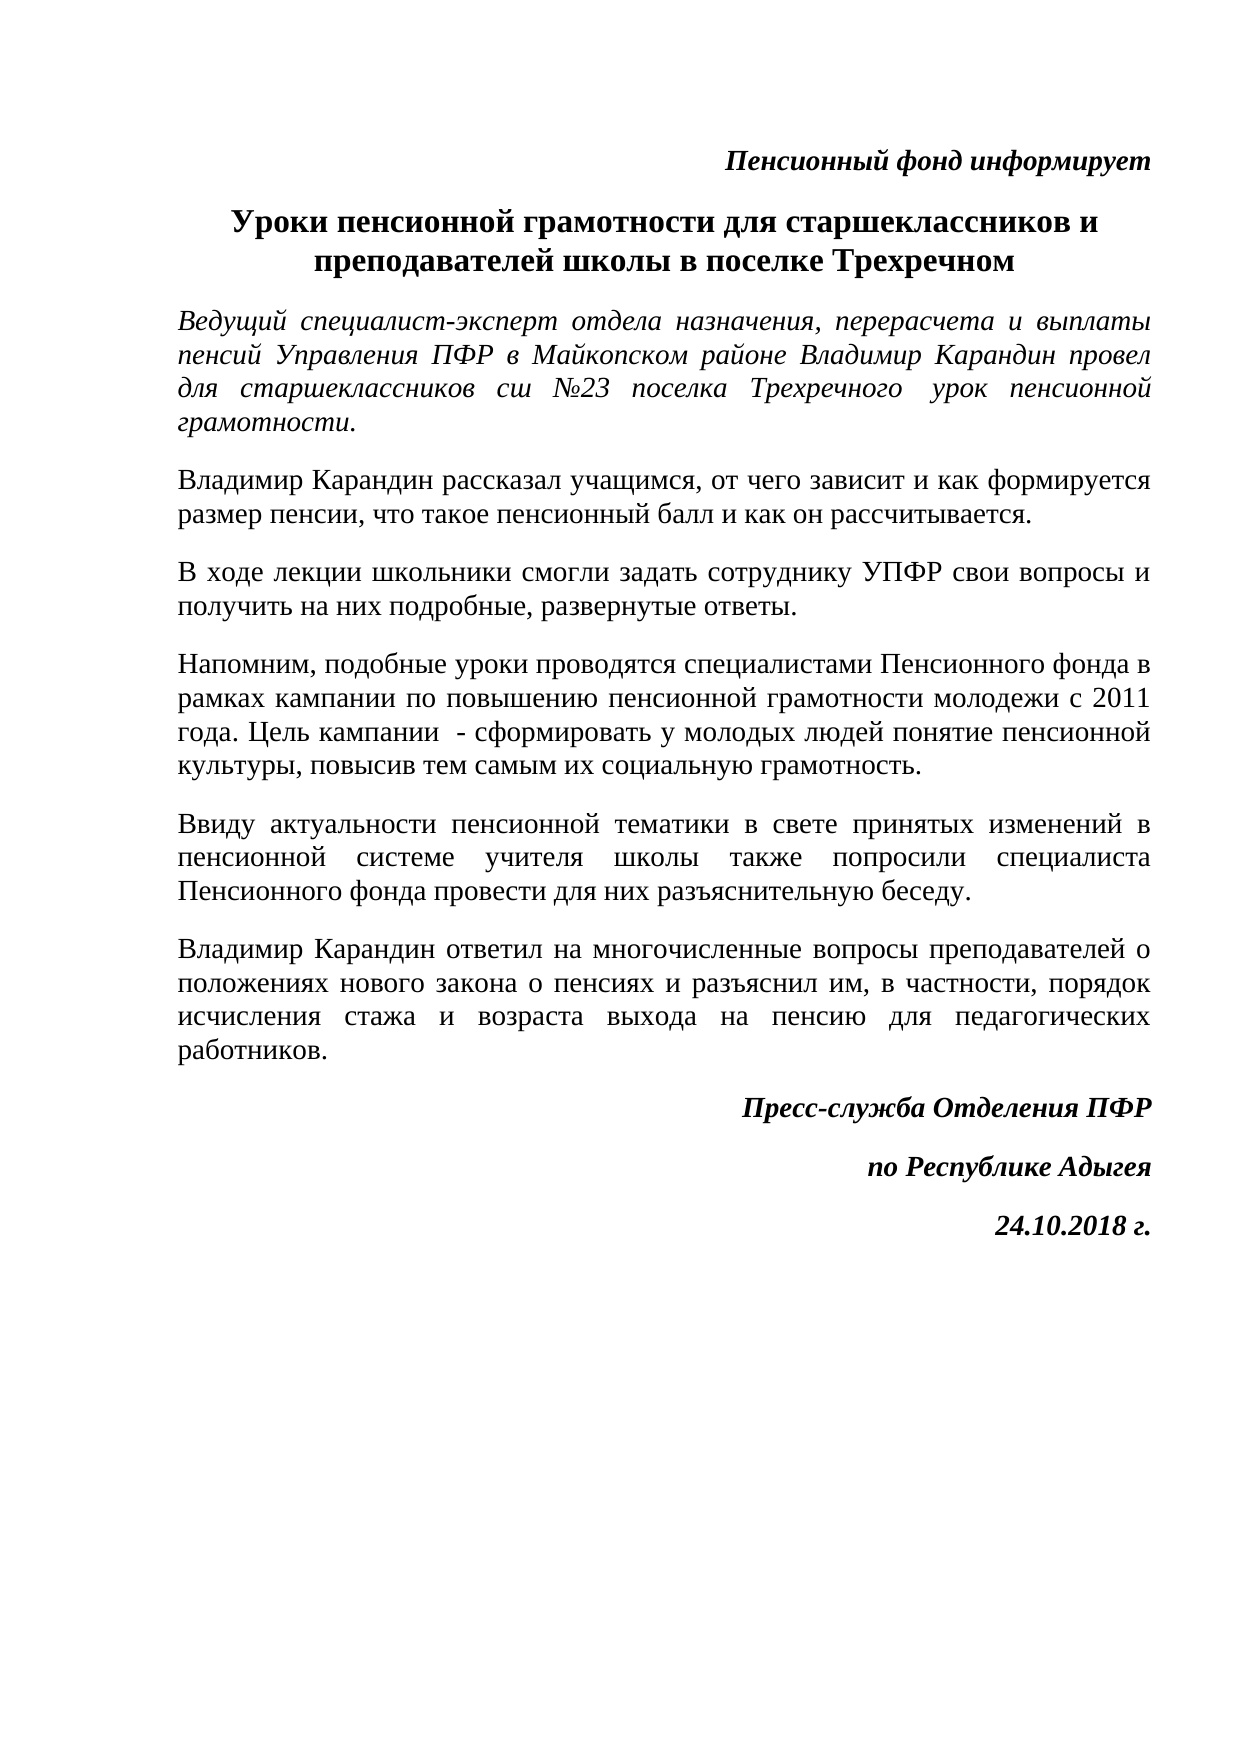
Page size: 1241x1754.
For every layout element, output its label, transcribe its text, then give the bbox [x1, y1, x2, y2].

text Ведущий специалист-эксперт отдела назначения, перерасчета и выплаты пенсий Управления ПФР в Майкопском районе Владимир Карандин провел для старшеклассников сш №23 поселка Трехречного урок пенсионной грамотности. [177, 303, 1152, 437]
text Уроки пенсионной грамотности для старшеклассников и преподавателей школы в поселке Трехречном [177, 202, 1152, 278]
text Ввиду актуальности пенсионной тематики в свете принятых изменений в пенсионной системе учителя школы также попросили специалиста Пенсионного фонда провести для них разъяснительную беседу. [177, 806, 1152, 906]
text 24.10.2018 г. [177, 1208, 1152, 1241]
text В ходе лекции школьники смогли задать сотруднику УПФР свои вопросы и получить на них подробные, развернутые ответы. [177, 554, 1152, 622]
text Пенсионный фонд информирует [177, 143, 1152, 177]
text по Республике Адыгея [177, 1149, 1152, 1183]
text Владимир Карандин рассказал учащимся, от чего зависит и как формируется размер пенсии, что такое пенсионный балл и как он рассчитывается. [177, 462, 1152, 529]
text Владимир Карандин ответил на многочисленные вопросы преподавателей о положениях нового закона о пенсиях и разъяснил им, в частности, порядок исчисления стажа и возраста выхода на пенсию для педагогических работников. [177, 931, 1152, 1066]
text Пресс-служба Отделения ПФР [177, 1091, 1152, 1124]
text Напомним, подобные уроки проводятся специалистами Пенсионного фонда в рамках кампании по повышению пенсионной грамотности молодежи с 2011 года. Цель кампании - сформировать у молодых людей понятие пенсионной культуры, повысив тем самым их социальную грамотность. [177, 647, 1152, 781]
